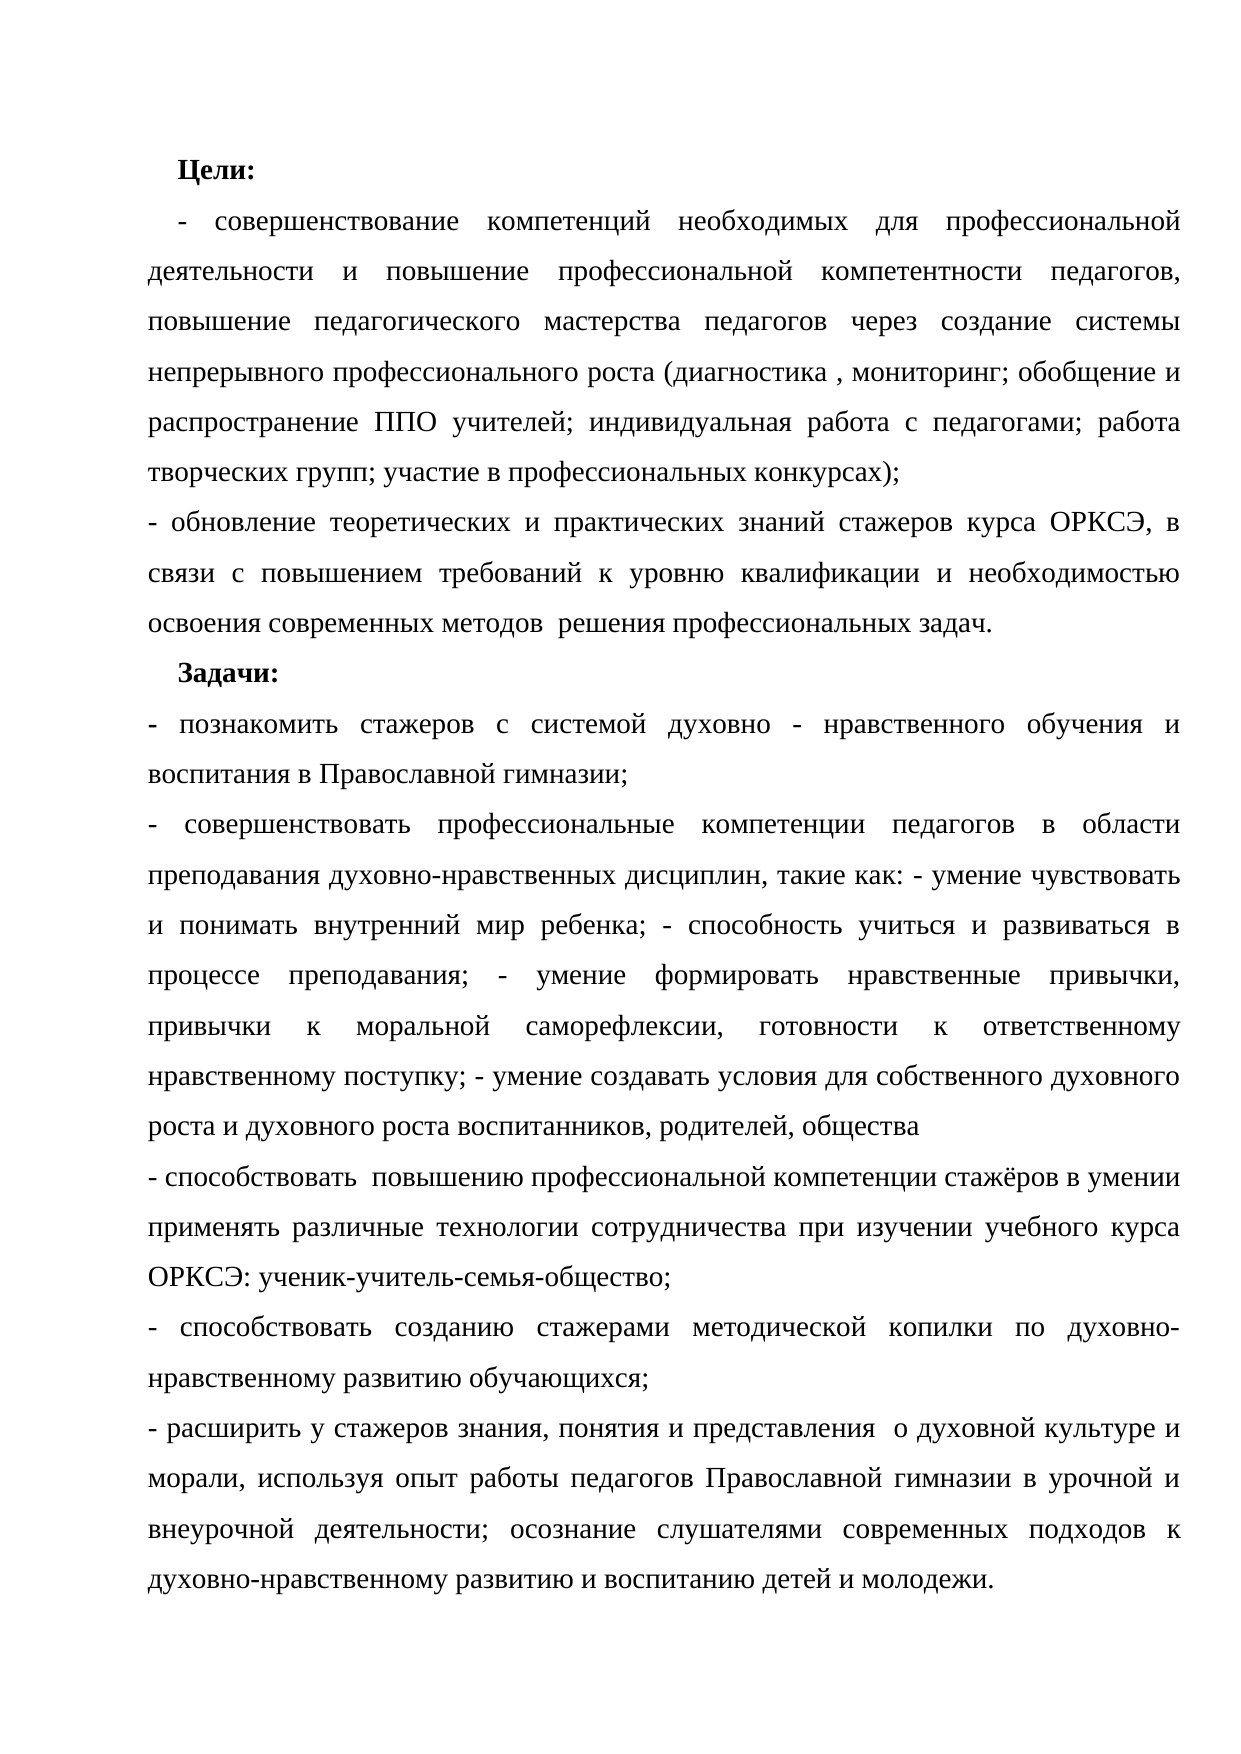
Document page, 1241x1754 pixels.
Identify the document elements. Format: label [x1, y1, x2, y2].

table_cell [143, 148, 1186, 1612]
